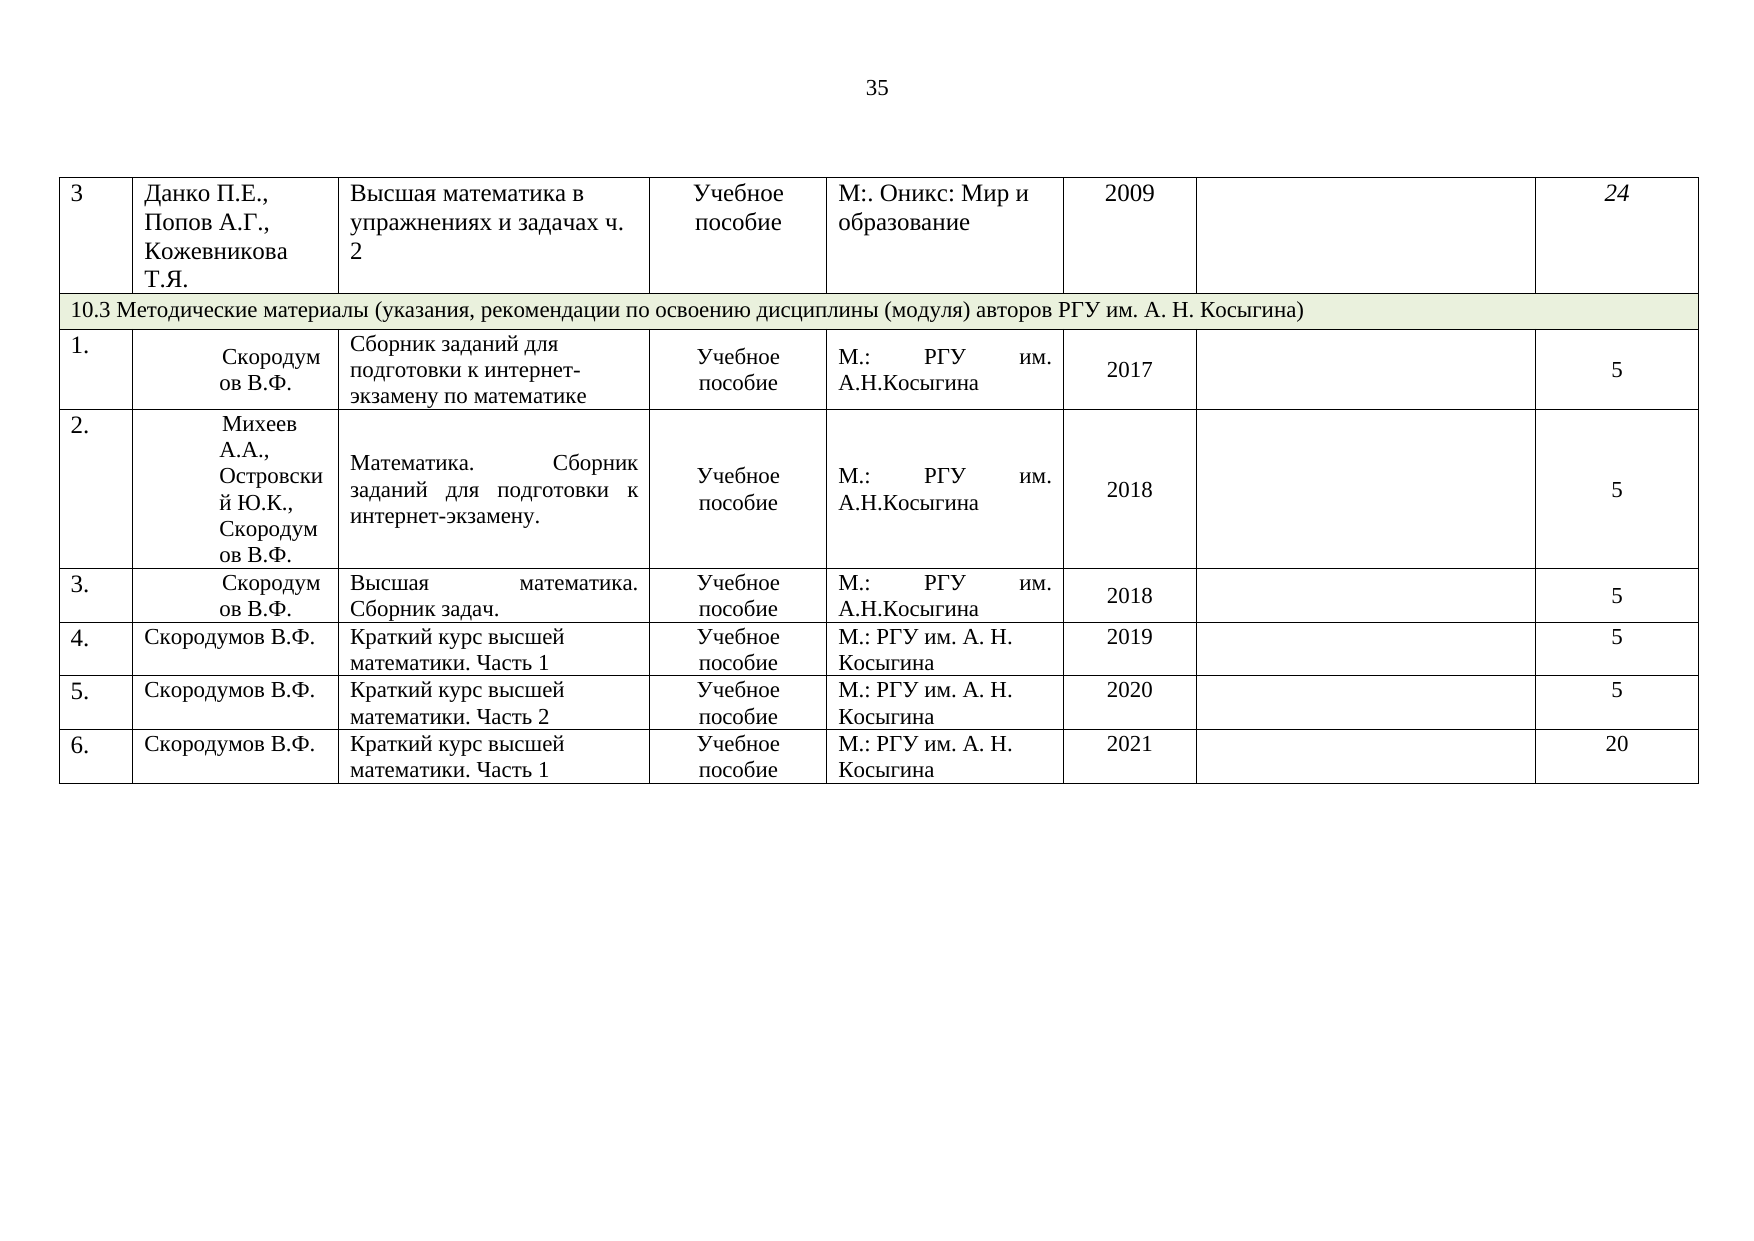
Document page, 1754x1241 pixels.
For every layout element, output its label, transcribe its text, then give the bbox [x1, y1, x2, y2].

table_cell 24 [1536, 178, 1698, 293]
table_cell Скородумов В.Ф. [133, 730, 338, 783]
table_cell [1197, 178, 1535, 293]
table_cell 1. [60, 330, 132, 409]
table_cell 5 [1536, 623, 1698, 675]
table_cell 5 [1536, 410, 1698, 568]
table_cell Краткий курс высшей математики. Часть 1 [339, 730, 649, 783]
table_cell 2021 [1064, 730, 1196, 783]
table_cell 2018 [1064, 569, 1196, 622]
table_cell Скородумов В.Ф. [133, 623, 338, 675]
table_cell Математика. Сборник заданий для подготовки к интернет-экзамену. [339, 410, 649, 568]
table_cell 3 [60, 178, 132, 293]
table_cell Михеев А.А., Островский Ю.К., Скородумов В.Ф. [133, 410, 338, 568]
table_cell Высшая математика. Сборник задач. [339, 569, 649, 622]
table_cell 2009 [1064, 178, 1196, 293]
table_cell Высшая математика в упражнениях и задачах ч. 2 [339, 178, 649, 293]
table_cell 4. [60, 623, 132, 675]
table_cell 5 [1536, 569, 1698, 622]
table_cell Учебное пособие [650, 569, 826, 622]
table_cell 5 [1536, 330, 1698, 409]
table_cell [1197, 569, 1535, 622]
table_cell 20 [1536, 730, 1698, 783]
table_cell Учебное пособие [650, 330, 826, 409]
table_cell 2017 [1064, 330, 1196, 409]
table_cell Краткий курс высшей математики. Часть 2 [339, 676, 649, 729]
table_cell Скородумов В.Ф. [133, 330, 338, 409]
table_cell 2020 [1064, 676, 1196, 729]
table_cell Учебное пособие [650, 676, 826, 729]
table_cell [1197, 730, 1535, 783]
table_cell 3. [60, 569, 132, 622]
table_cell Учебное пособие [650, 730, 826, 783]
table_cell 2. [60, 410, 132, 568]
table_cell [1197, 410, 1535, 568]
table_cell Учебное пособие [650, 623, 826, 675]
table_cell 2018 [1064, 410, 1196, 568]
table_cell Учебное пособие [650, 178, 826, 293]
table_cell М.: РГУ им. А. Н. Косыгина [827, 676, 1063, 729]
table_cell М.: РГУ им. А. Н. Косыгина [827, 730, 1063, 783]
table_cell М.: РГУ им. А.Н.Косыгина [827, 330, 1063, 409]
table_cell 2019 [1064, 623, 1196, 675]
table_cell Краткий курс высшей математики. Часть 1 [339, 623, 649, 675]
table_cell [1197, 623, 1535, 675]
table_cell М.: РГУ им. А. Н. Косыгина [827, 623, 1063, 675]
table_cell 5. [60, 676, 132, 729]
table_cell [1197, 330, 1535, 409]
table_cell Скородумов В.Ф. [133, 676, 338, 729]
table_cell М.: РГУ им. А.Н.Косыгина [827, 569, 1063, 622]
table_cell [827, 178, 1063, 293]
table_cell 5 [1536, 676, 1698, 729]
table_cell Сборник заданий для подготовки к интернет-экзамену по математике [339, 330, 649, 409]
table_cell 6. [60, 730, 132, 783]
table_cell М.: РГУ им. А.Н.Косыгина [827, 410, 1063, 568]
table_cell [133, 178, 338, 293]
table_cell [1197, 676, 1535, 729]
table_cell Скородумов В.Ф. [133, 569, 338, 622]
table_cell 10.3 Методические материалы (указания, рекомендации по освоению дисциплины (модуля) авторов РГУ им. А. Н. Косыгина) [60, 294, 1698, 329]
table_cell Учебное пособие [650, 410, 826, 568]
